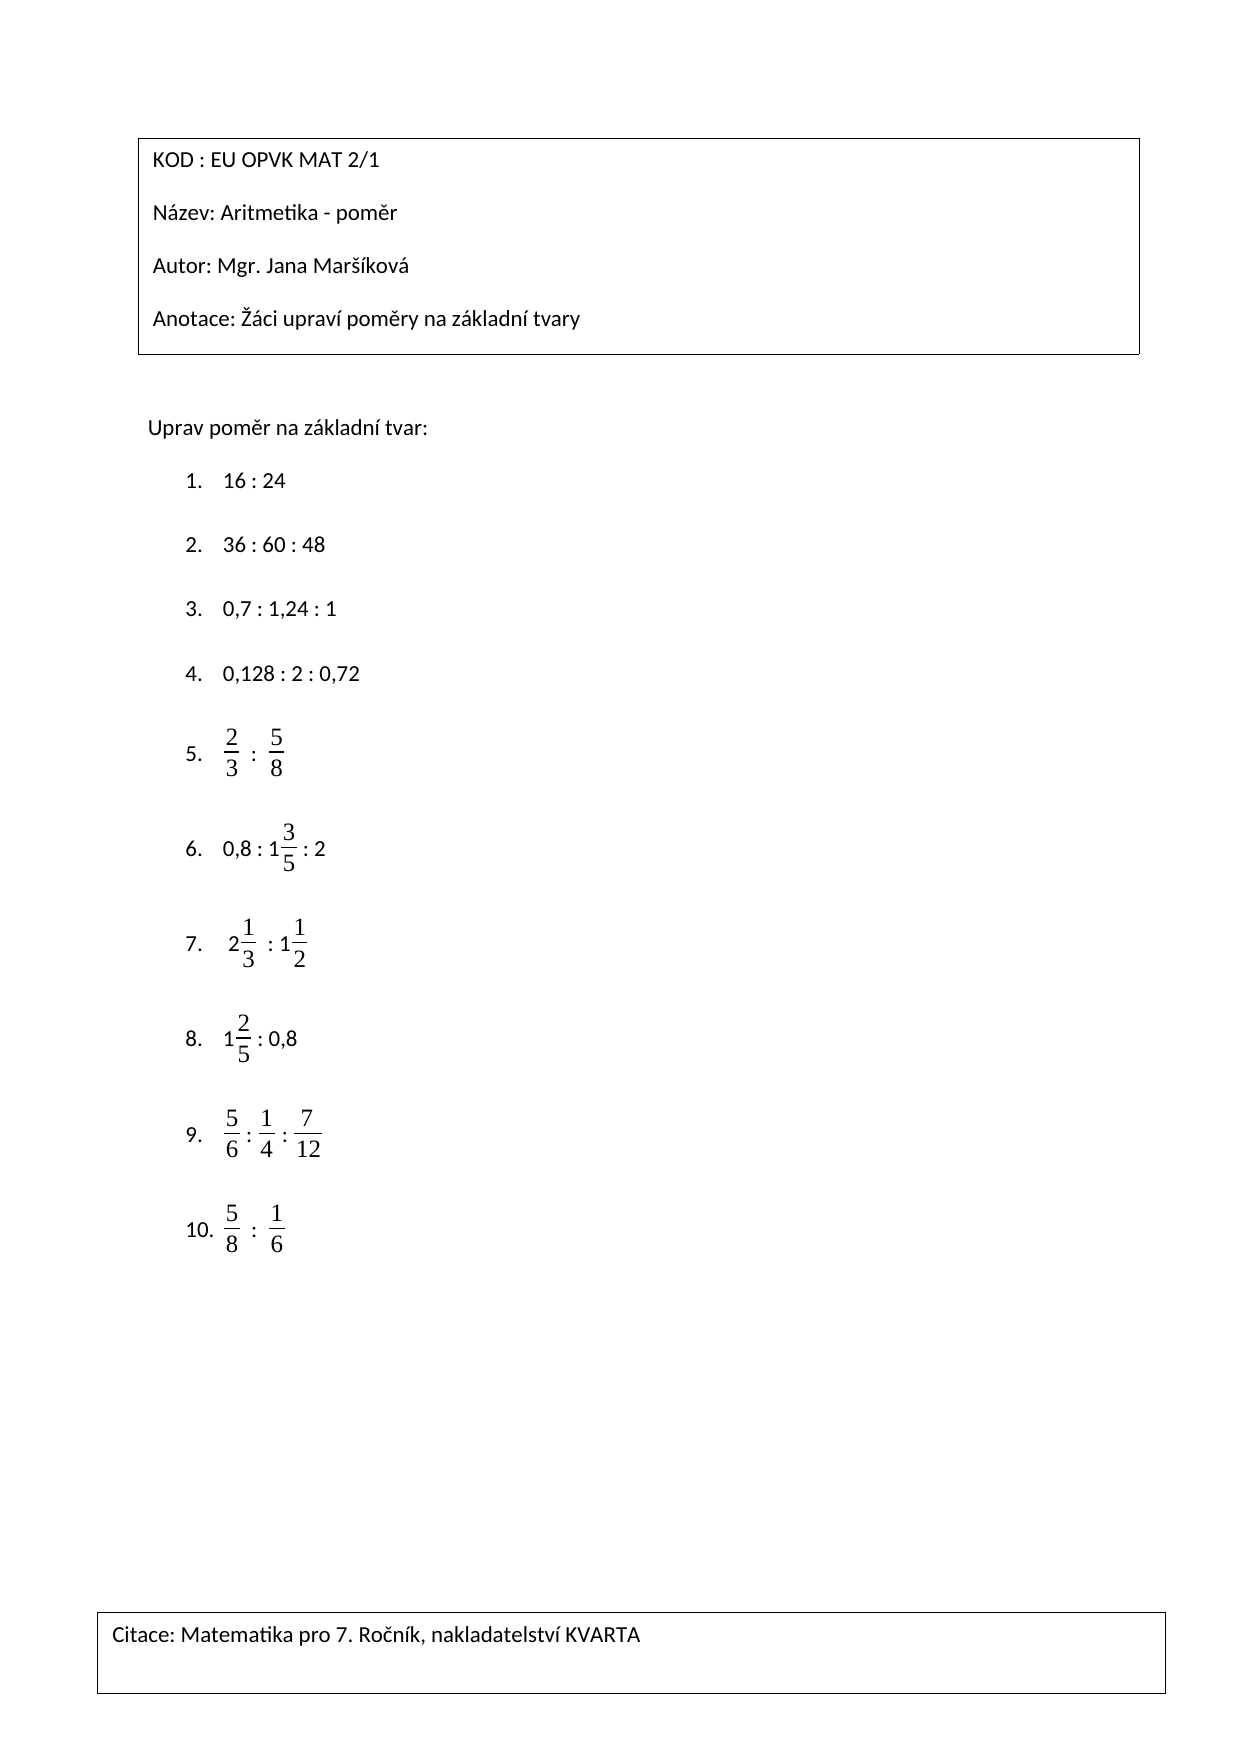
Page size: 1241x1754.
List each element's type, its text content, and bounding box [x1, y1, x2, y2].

list 0,128 : 2 : 0,72 [185, 659, 1093, 687]
list 16 : 24 [185, 466, 1093, 494]
list 0,7 : 1,24 : 1 [185, 594, 1093, 622]
list 0,8 : 1 : 2 [185, 818, 1093, 877]
list 36 : 60 : 48 [185, 530, 1093, 558]
list 1 : 0,8 [185, 1009, 1093, 1068]
list 2 : 1 [185, 914, 1093, 973]
list : [185, 723, 1093, 782]
list : : [185, 1104, 1093, 1163]
text Uprav poměr na základní tvar: [148, 413, 1093, 441]
list : [185, 1200, 1093, 1259]
